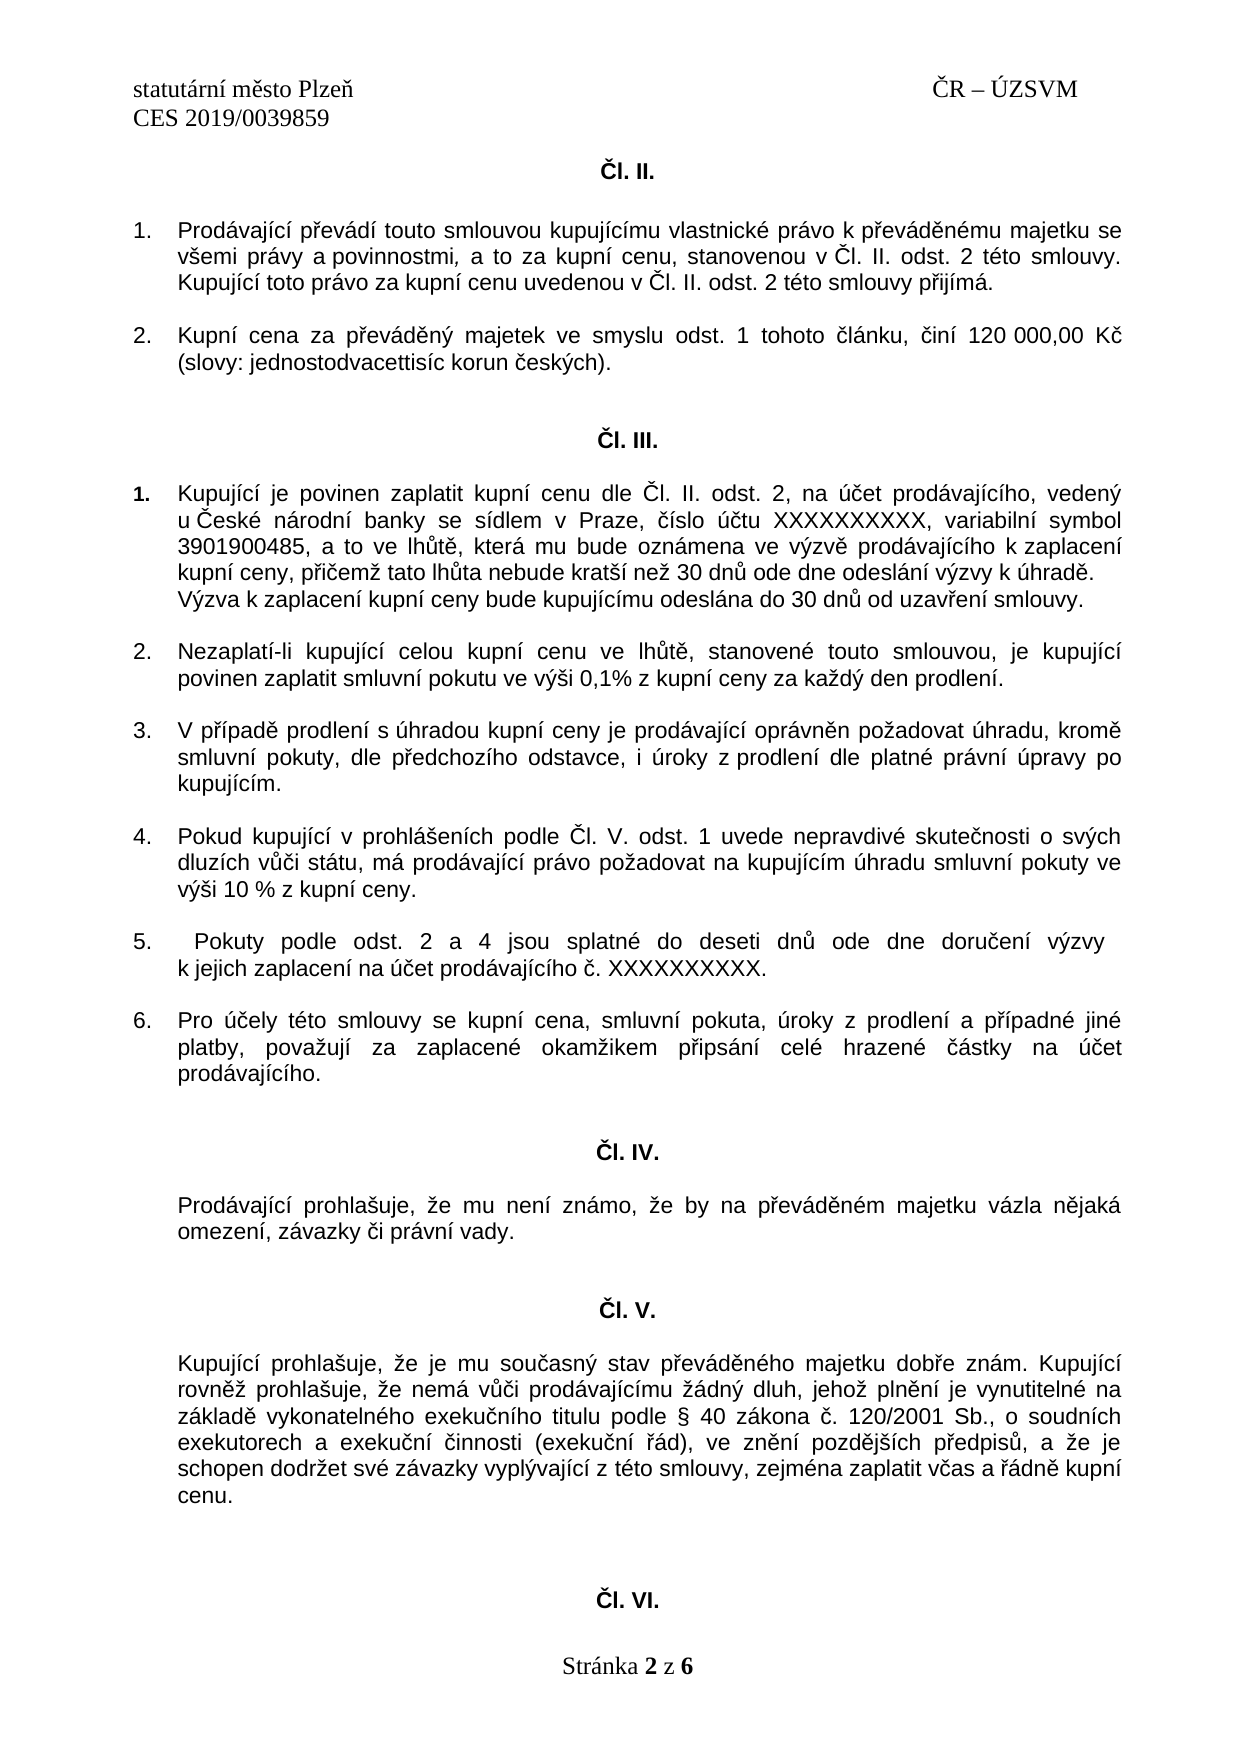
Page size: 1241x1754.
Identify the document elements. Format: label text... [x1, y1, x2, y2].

list Kupující je povinen zaplatit kupní cenu dle Čl. II. odst. 2, na účet prodávajícího, vedený u České národní banky se sídlem v Praze, číslo účtu XXXXXXXXXX, variabilní symbol 3901900485, a to ve lhůtě, která mu bude oznámena ve výzvě prodávajícího k zaplacení kupní ceny, přičemž tato lhůta nebude kratší než 30 dnů ode dne odeslání výzvy k úhradě. [133, 480, 1122, 586]
subtitle Čl. V. [133, 1297, 1122, 1323]
text Čl. II. [133, 158, 1122, 184]
list V případě prodlení s úhradou kupní ceny je prodávající oprávněn požadovat úhradu, kromě smluvní pokuty, dle předchozího odstavce, i úroky z prodlení dle platné právní úpravy po kupujícím. [133, 717, 1122, 796]
text Kupující prohlašuje, že je mu současný stav převáděného majetku dobře znám. Kupující rovněž prohlašuje, že nemá vůči prodávajícímu žádný dluh, jehož plnění je vynutitelné na základě vykonatelného exekučního titulu podle § 40 zákona č. 120/2001 Sb., o soudních exekutorech a exekuční činnosti (exekuční řád), ve znění pozdějších předpisů, a že je schopen dodržet své závazky vyplývající z této smlouvy, zejména zaplatit včas a řádně kupní cenu. [177, 1350, 1122, 1508]
list Pokuty podle odst. 2 a 4 jsou splatné do deseti dnů ode dne doručení výzvy k jejich zaplacení na účet prodávajícího č. XXXXXXXXXX. [133, 928, 1122, 981]
text Výzva k zaplacení kupní ceny bude kupujícímu odeslána do 30 dnů od uzavření smlouvy. [177, 586, 1122, 612]
list Pokud kupující v prohlášeních podle Čl. V. odst. 1 uvede nepravdivé skutečnosti o svých dluzích vůči státu, má prodávající právo požadovat na kupujícím úhradu smluvní pokuty ve výši 10 % z kupní ceny. [133, 823, 1122, 902]
list Kupní cena za převáděný majetek ve smyslu odst. 1 tohoto článku, činí 120 000,00 Kč (slovy: jednostodvacettisíc korun českých). [133, 322, 1122, 375]
subtitle Čl. IV. [133, 1139, 1122, 1165]
list Prodávající převádí touto smlouvou kupujícímu vlastnické právo k převáděnému majetku se všemi právy a povinnostmi, a to za kupní cenu, stanovenou v Čl. II. odst. 2 této smlouvy. Kupující toto právo za kupní cenu uvedenou v Čl. II. odst. 2 této smlouvy přijímá. [133, 217, 1122, 296]
list Pro účely této smlouvy se kupní cena, smluvní pokuta, úroky z prodlení a případné jiné platby, považují za zaplacené okamžikem připsání celé hrazené částky na účet prodávajícího. [133, 1007, 1122, 1086]
subtitle Čl. VI. [133, 1587, 1122, 1613]
list Nezaplatí-li kupující celou kupní cenu ve lhůtě, stanovené touto smlouvou, je kupující povinen zaplatit smluvní pokutu ve výši 0,1% z kupní ceny za každý den prodlení. [133, 638, 1122, 691]
subtitle Čl. III. [133, 427, 1122, 454]
text Prodávající prohlašuje, že mu není známo, že by na převáděném majetku vázla nějaká omezení, závazky či právní vady. [177, 1192, 1122, 1244]
